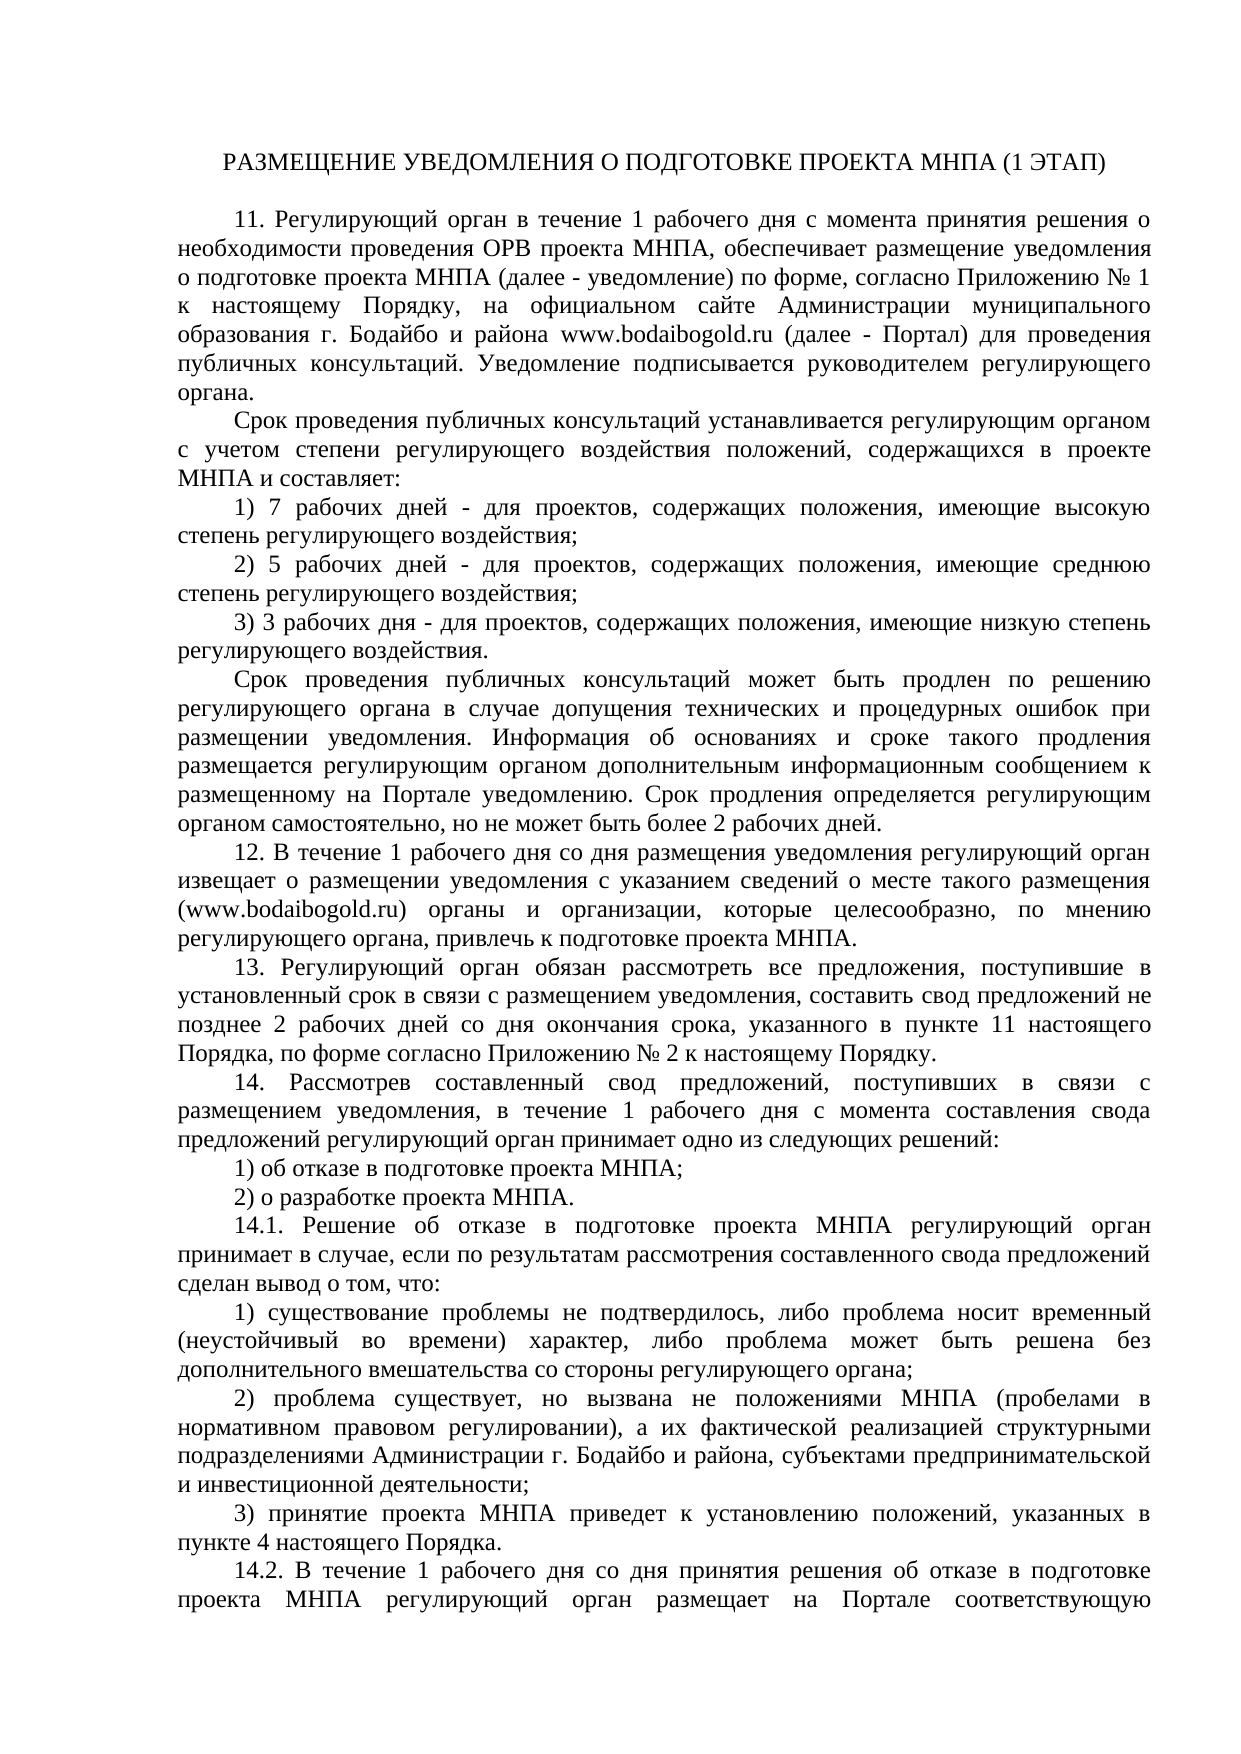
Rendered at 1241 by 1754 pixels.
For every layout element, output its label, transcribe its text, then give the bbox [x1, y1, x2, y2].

text 3) 3 рабочих дня - для проектов, содержащих положения, имеющие низкую степень регулирующего воздействия. [177, 607, 1152, 664]
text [177, 1556, 1152, 1613]
text 14. Рассмотрев составленный свод предложений, поступивших в связи с размещением уведомления, в течение 1 рабочего дня с момента составления свода предложений регулирующий орган принимает одно из следующих решений: [177, 1067, 1152, 1153]
text 11. Регулирующий орган в течение 1 рабочего дня с момента принятия решения о необходимости проведения ОРВ проекта МНПА, обеспечивает размещение уведомления о подготовке проекта МНПА (далее - уведомление) по форме, согласно Приложению № 1 к настоящему Порядку, на официальном сайте Администрации муниципального образования г. Бодайбо и района www.bodaibogold.ru (далее - Портал) для проведения публичных консультаций. Уведомление подписывается руководителем регулирующего органа. [177, 204, 1152, 406]
text 2) проблема существует, но вызвана не положениями МНПА (пробелами в нормативном правовом регулировании), а их фактической реализацией структурными подразделениями Администрации г. Бодайбо и района, субъектами предпринимательской и инвестиционной деятельности; [177, 1383, 1152, 1498]
text Срок проведения публичных консультаций может быть продлен по решению регулирующего органа в случае допущения технических и процедурных ошибок при размещении уведомления. Информация об основаниях и сроке такого продления размещается регулирующим органом дополнительным информационным сообщением к размещенному на Портале уведомлению. Срок продления определяется регулирующим органом самостоятельно, но не может быть более 2 рабочих дней. [177, 664, 1152, 837]
text 1) 7 рабочих дней - для проектов, содержащих положения, имеющие высокую степень регулирующего воздействия; [177, 492, 1152, 549]
text 3) принятие проекта МНПА приведет к установлению положений, указанных в пункте 4 настоящего Порядка. [177, 1498, 1152, 1556]
text 2) 5 рабочих дней - для проектов, содержащих положения, имеющие среднюю степень регулирующего воздействия; [177, 549, 1152, 607]
text 1) существование проблемы не подтвердилось, либо проблема носит временный (неустойчивый во времени) характер, либо проблема может быть решена без дополнительного вмешательства со стороны регулирующего органа; [177, 1297, 1152, 1383]
text 13. Регулирующий орган обязан рассмотреть все предложения, поступившие в установленный срок в связи с размещением уведомления, составить свод предложений не позднее 2 рабочих дней со дня окончания срока, указанного в пункте 11 настоящего Порядка, по форме согласно Приложению № 2 к настоящему Порядку. [177, 952, 1152, 1067]
text 12. В течение 1 рабочего дня со дня размещения уведомления регулирующий орган извещает о размещении уведомления с указанием сведений о месте такого размещения (www.bodaibogold.ru) органы и организации, которые целесообразно, по мнению регулирующего органа, привлечь к подготовке проекта МНПА. [177, 837, 1152, 952]
text РАЗМЕЩЕНИЕ УВЕДОМЛЕНИЯ О ПОДГОТОВКЕ ПРОЕКТА МНПА (1 ЭТАП) [177, 147, 1152, 176]
text 2) о разработке проекта МНПА. [177, 1182, 1152, 1211]
text 1) об отказе в подготовке проекта МНПА; [177, 1153, 1152, 1182]
text Срок проведения публичных консультаций устанавливается регулирующим органом с учетом степени регулирующего воздействия положений, содержащихся в проекте МНПА и составляет: [177, 406, 1152, 492]
text 14.1. Решение об отказе в подготовке проекта МНПА регулирующий орган принимает в случае, если по результатам рассмотрения составленного свода предложений сделан вывод о том, что: [177, 1211, 1152, 1297]
